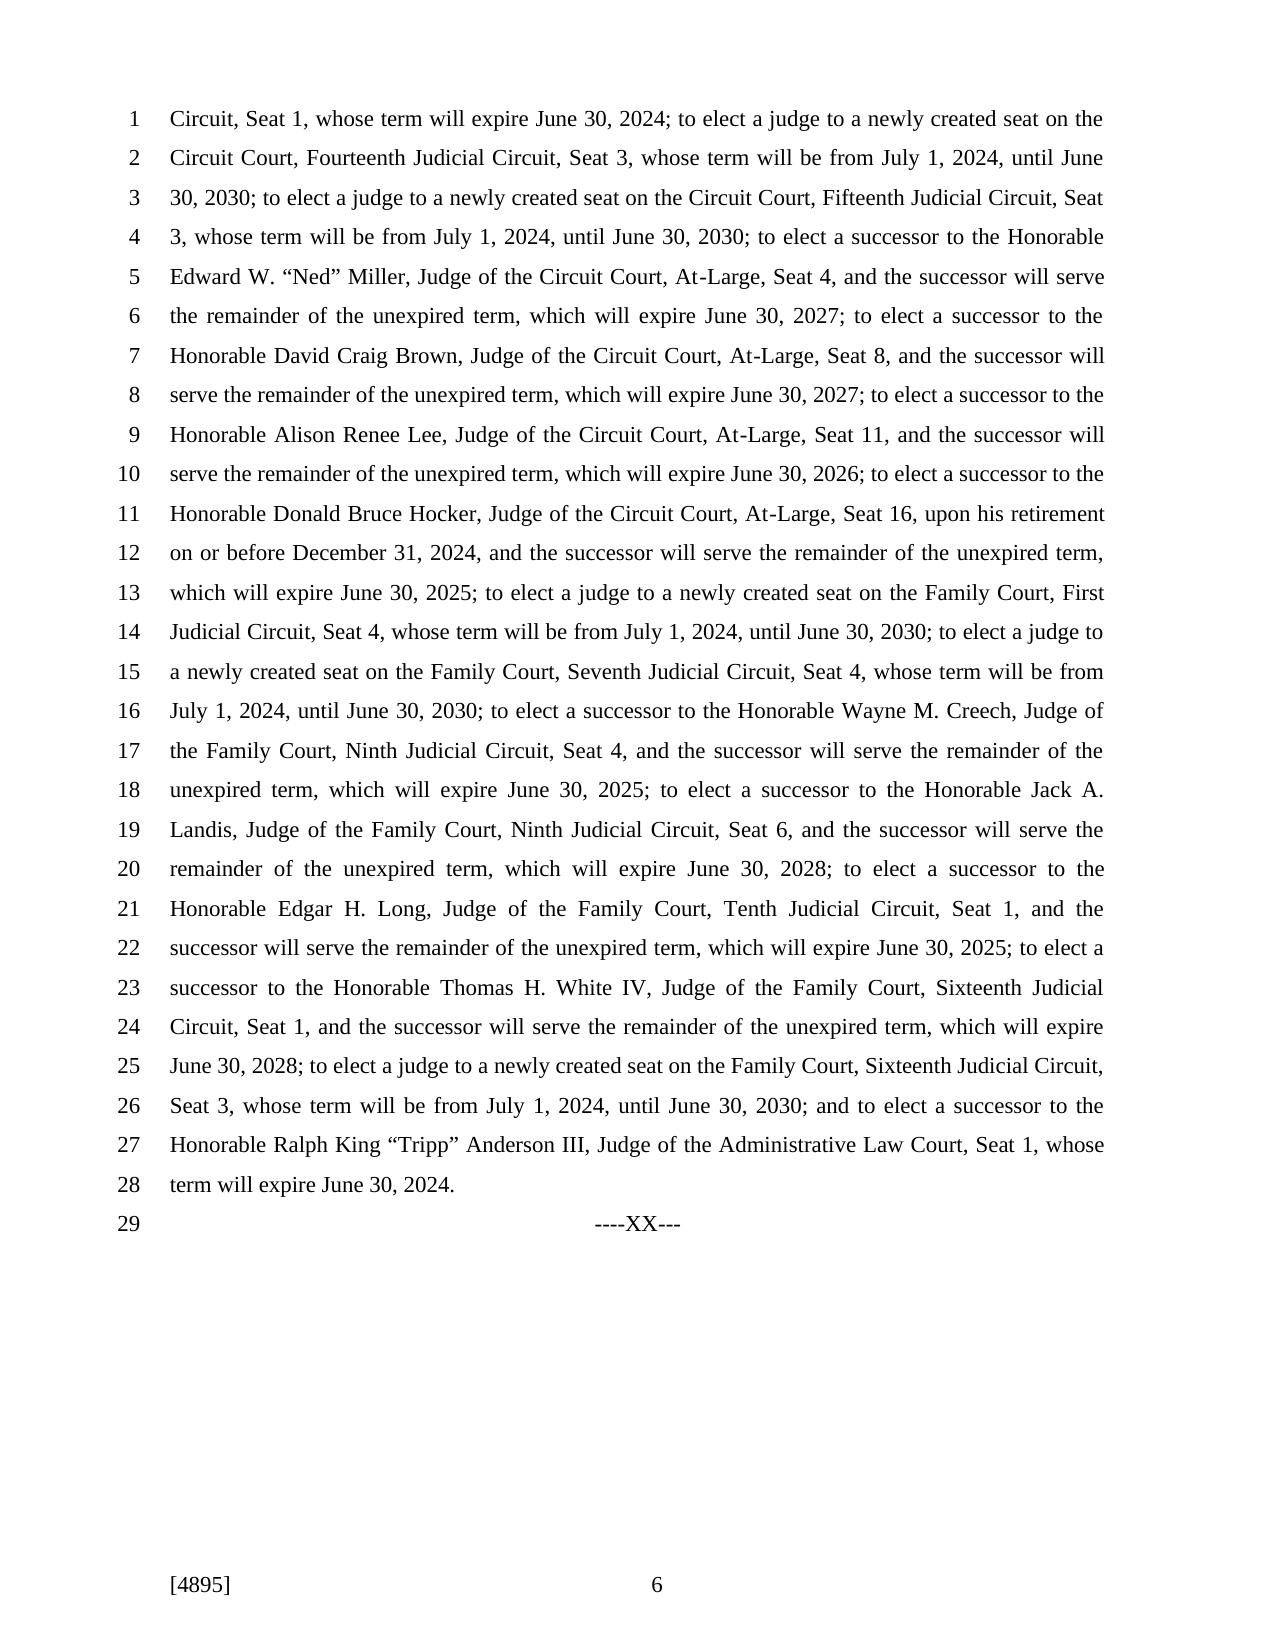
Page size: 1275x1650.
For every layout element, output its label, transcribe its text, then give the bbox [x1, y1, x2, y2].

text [169, 105, 1106, 1197]
text ----XX--- [169, 1210, 1106, 1237]
